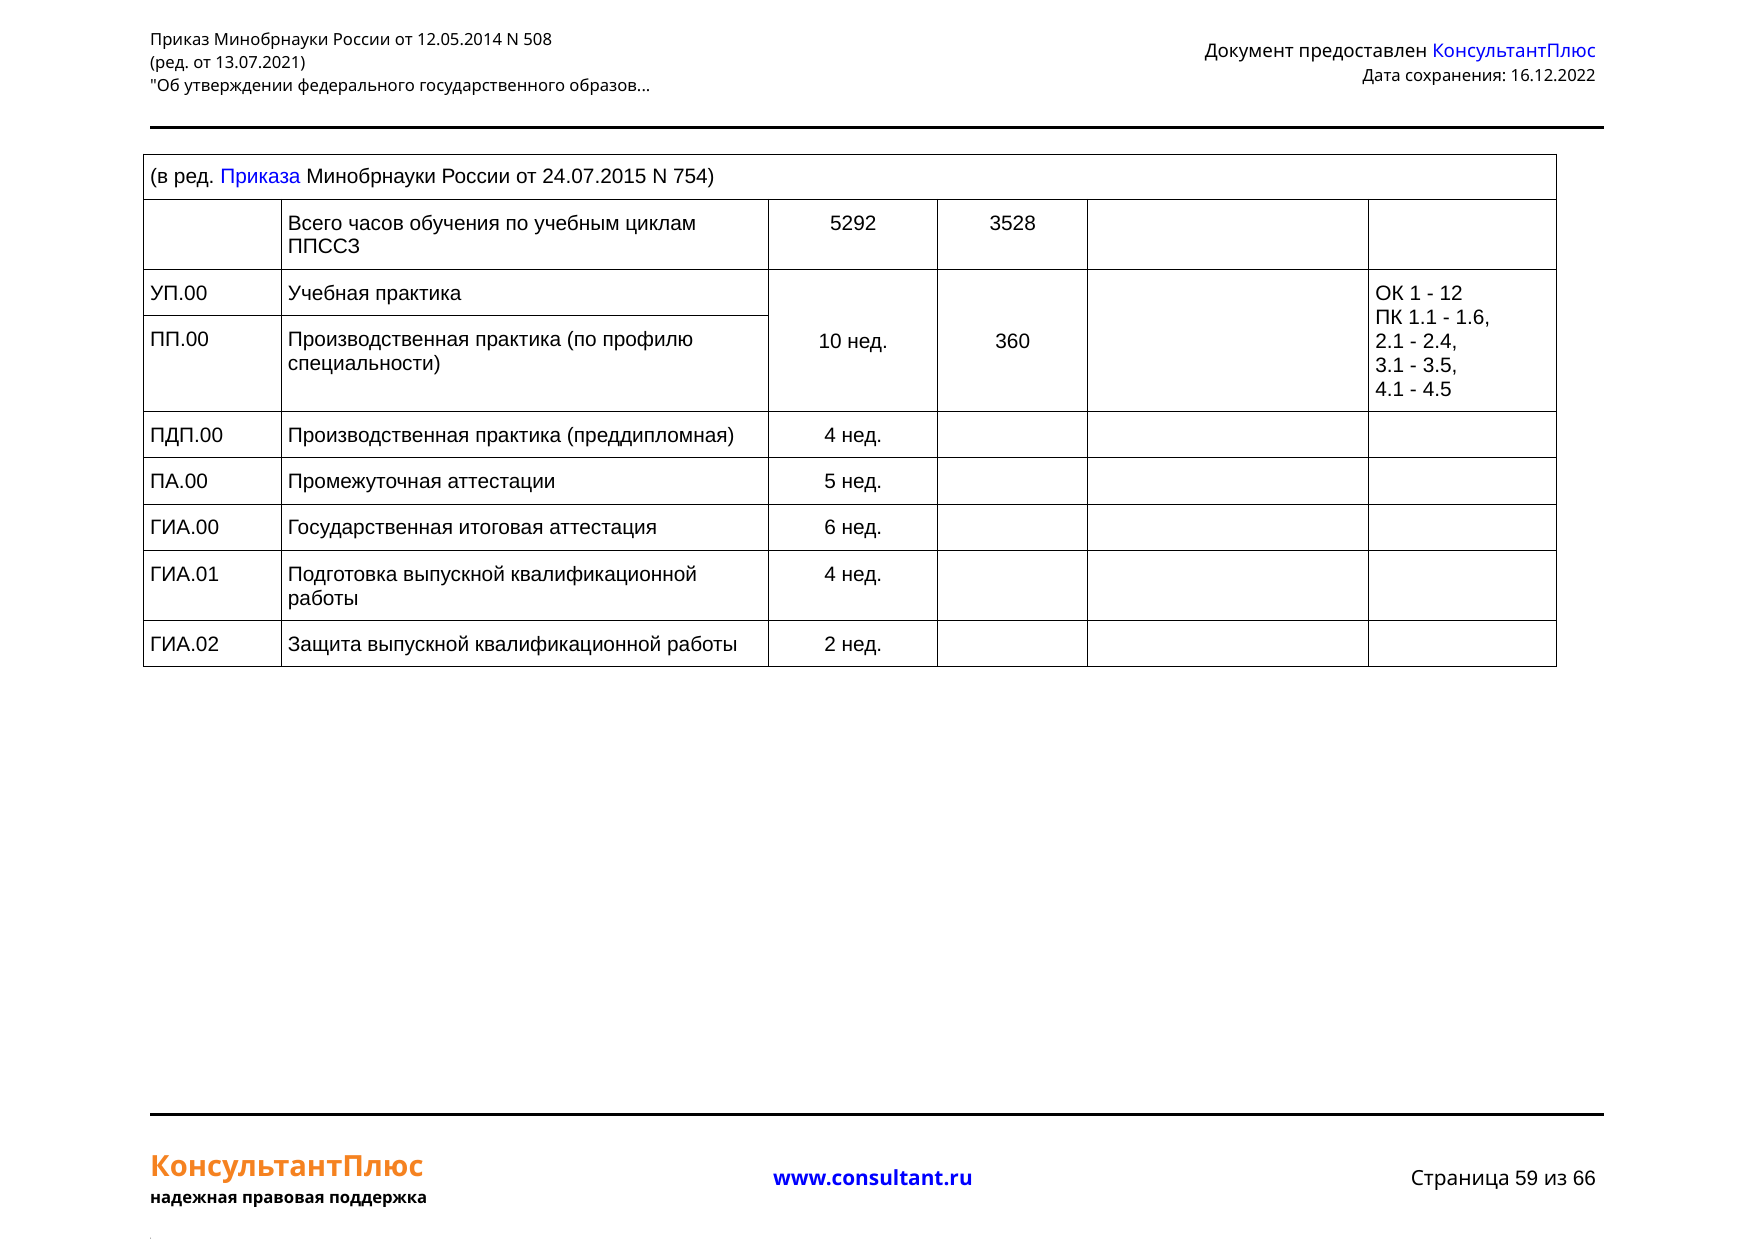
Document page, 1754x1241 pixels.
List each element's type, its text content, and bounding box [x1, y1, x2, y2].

table_cell 3528 [938, 200, 1087, 269]
table_cell 4 нед. [769, 551, 937, 620]
table_cell [938, 551, 1087, 620]
table_cell [1369, 412, 1556, 457]
table_cell 2 нед. [769, 621, 937, 666]
table_cell 6 нед. [769, 505, 937, 550]
table_cell Производственная практика (преддипломная) [282, 412, 768, 457]
table_cell [938, 505, 1087, 550]
table_cell 5292 [769, 200, 937, 269]
table_cell Защита выпускной квалификационной работы [282, 621, 768, 666]
table_cell [1088, 412, 1368, 457]
table_cell [1369, 551, 1556, 620]
table_cell [938, 412, 1087, 457]
table_cell [1088, 505, 1368, 550]
table_cell Подготовка выпускной квалификационной работы [282, 551, 768, 620]
table_cell ПА.00 [144, 458, 281, 503]
table_cell [1088, 621, 1368, 666]
table_cell 360 [938, 270, 1087, 411]
table_cell [1369, 458, 1556, 503]
table_cell ГИА.01 [144, 551, 281, 620]
table_cell 10 нед. [769, 270, 937, 411]
table_cell Всего часов обучения по учебным циклам ППССЗ [282, 200, 768, 269]
table_cell [1088, 551, 1368, 620]
table_cell [144, 200, 281, 269]
table_cell 4 нед. [769, 412, 937, 457]
table_cell УП.00 [144, 270, 281, 315]
table_cell ПП.00 [144, 316, 281, 411]
table_cell [938, 621, 1087, 666]
table_cell [1369, 200, 1556, 269]
table_cell Государственная итоговая аттестация [282, 505, 768, 550]
table_cell Учебная практика [282, 270, 768, 315]
table_cell ОК 1 - 12 ПК 1.1 - 1.6, 2.1 - 2.4, 3.1 - 3.5, 4.1 - 4.5 [1369, 270, 1556, 411]
table_cell [938, 458, 1087, 503]
table_cell Производственная практика (по профилю специальности) [282, 316, 768, 411]
table_cell [1088, 270, 1368, 411]
table_cell [1088, 458, 1368, 503]
table_cell (в ред. Приказа Минобрнауки России от 24.07.2015 N 754) [144, 155, 1556, 199]
table_cell [1369, 505, 1556, 550]
table_cell ПДП.00 [144, 412, 281, 457]
table_cell [1088, 200, 1368, 269]
table_cell Промежуточная аттестации [282, 458, 768, 503]
table_cell ГИА.02 [144, 621, 281, 666]
table_cell ГИА.00 [144, 505, 281, 550]
table_cell [1369, 621, 1556, 666]
table_cell 5 нед. [769, 458, 937, 503]
